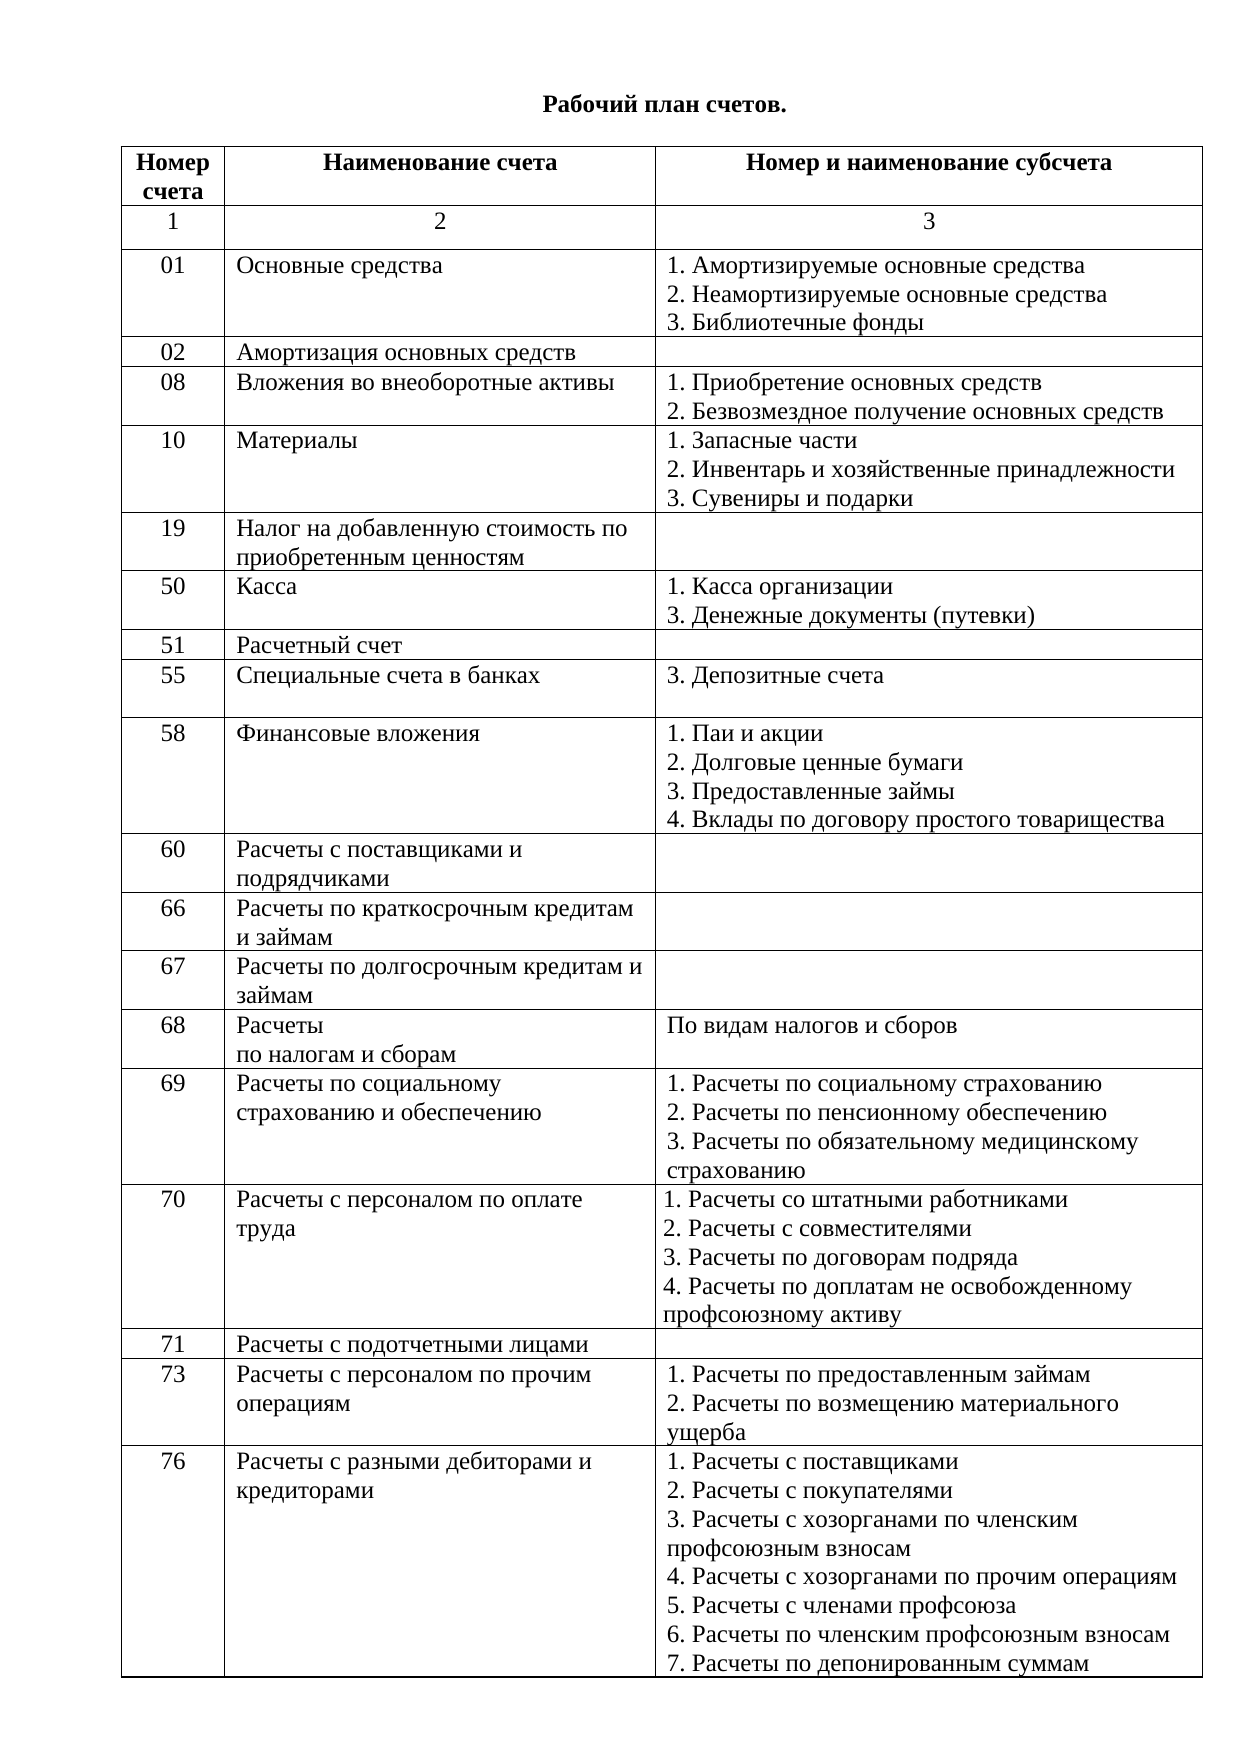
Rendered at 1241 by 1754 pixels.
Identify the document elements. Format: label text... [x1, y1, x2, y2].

table_cell [656, 834, 1202, 892]
table_cell [656, 1329, 1202, 1358]
table_cell 68 [122, 1010, 224, 1067]
table_header Наименование счета [225, 147, 655, 205]
text Рабочий план счетов. [177, 89, 1152, 117]
table_cell 1. Касса организации 3. Денежные документы (путевки) [656, 571, 1202, 629]
table_header Номер счета [122, 147, 224, 205]
table_cell [656, 630, 1202, 659]
table_cell 10 [122, 426, 224, 512]
table_cell 02 [122, 337, 224, 366]
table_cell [656, 1446, 1202, 1676]
table_cell Материалы [225, 426, 655, 512]
table_cell 66 [122, 893, 224, 950]
table_cell 1. Расчеты со штатными работниками 2. Расчеты с совместителями 3. Расчеты по договорам подряда 4. Расчеты по доплатам не освобожденному профсоюзному активу [656, 1185, 1202, 1328]
table_cell 67 [122, 951, 224, 1009]
table_cell Расчеты по налогам и сборам [225, 1010, 655, 1067]
table_cell 1 [122, 206, 224, 249]
table_cell Амортизация основных средств [225, 337, 655, 366]
table_cell 1. Амортизируемые основные средства 2. Неамортизируемые основные средства 3. Библиотечные фонды [656, 250, 1202, 336]
table_cell Расчеты по социальному страхованию и обеспечению [225, 1069, 655, 1183]
table_cell 1. Запасные части 2. Инвентарь и хозяйственные принадлежности 3. Сувениры и подарки [656, 426, 1202, 512]
table_cell Расчеты по краткосрочным кредитам и займам [225, 893, 655, 950]
table_cell 71 [122, 1329, 224, 1358]
table_cell Специальные счета в банках [225, 660, 655, 717]
table_cell Расчетный счет [225, 630, 655, 659]
table_cell [656, 337, 1202, 366]
table_cell Касса [225, 571, 655, 629]
table_cell 50 [122, 571, 224, 629]
table_cell Основные средства [225, 250, 655, 336]
table_cell 76 [122, 1446, 224, 1676]
table_cell 73 [122, 1359, 224, 1445]
table_cell 69 [122, 1069, 224, 1183]
table_cell Расчеты с персоналом по оплате труда [225, 1185, 655, 1328]
table_cell По видам налогов и сборов [656, 1010, 1202, 1067]
table_cell 1. Расчеты по предоставленным займам 2. Расчеты по возмещению материального ущерба [656, 1359, 1202, 1445]
table_cell 58 [122, 718, 224, 833]
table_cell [225, 1446, 655, 1676]
table_cell 70 [122, 1185, 224, 1328]
table_cell 3. Депозитные счета [656, 660, 1202, 717]
table_cell 3 [656, 206, 1202, 249]
table_cell [656, 513, 1202, 570]
table_cell Расчеты с персоналом по прочим операциям [225, 1359, 655, 1445]
table_cell Налог на добавленную стоимость по приобретенным ценностям [225, 513, 655, 570]
table_cell 2 [225, 206, 655, 249]
table_cell Расчеты по долгосрочным кредитам и займам [225, 951, 655, 1009]
table_cell [656, 893, 1202, 950]
table_cell 1. Расчеты по социальному страхованию 2. Расчеты по пенсионному обеспечению 3. Расчеты по обязательному медицинскому страхованию [656, 1069, 1202, 1183]
table_header Номер и наименование субсчета [656, 147, 1202, 205]
table_cell [656, 951, 1202, 1009]
table_cell Вложения во внеоборотные активы [225, 367, 655, 424]
table_cell 55 [122, 660, 224, 717]
table_cell 1. Приобретение основных средств 2. Безвозмездное получение основных средств [656, 367, 1202, 424]
table_cell 01 [122, 250, 224, 336]
table_cell 19 [122, 513, 224, 570]
table_cell 60 [122, 834, 224, 892]
table_cell 51 [122, 630, 224, 659]
table_cell 08 [122, 367, 224, 424]
table_cell 1. Паи и акции 2. Долговые ценные бумаги 3. Предоставленные займы 4. Вклады по договору простого товарищества [656, 718, 1202, 833]
table_cell Расчеты с поставщиками и подрядчиками [225, 834, 655, 892]
table_cell Финансовые вложения [225, 718, 655, 833]
table_cell Расчеты с подотчетными лицами [225, 1329, 655, 1358]
